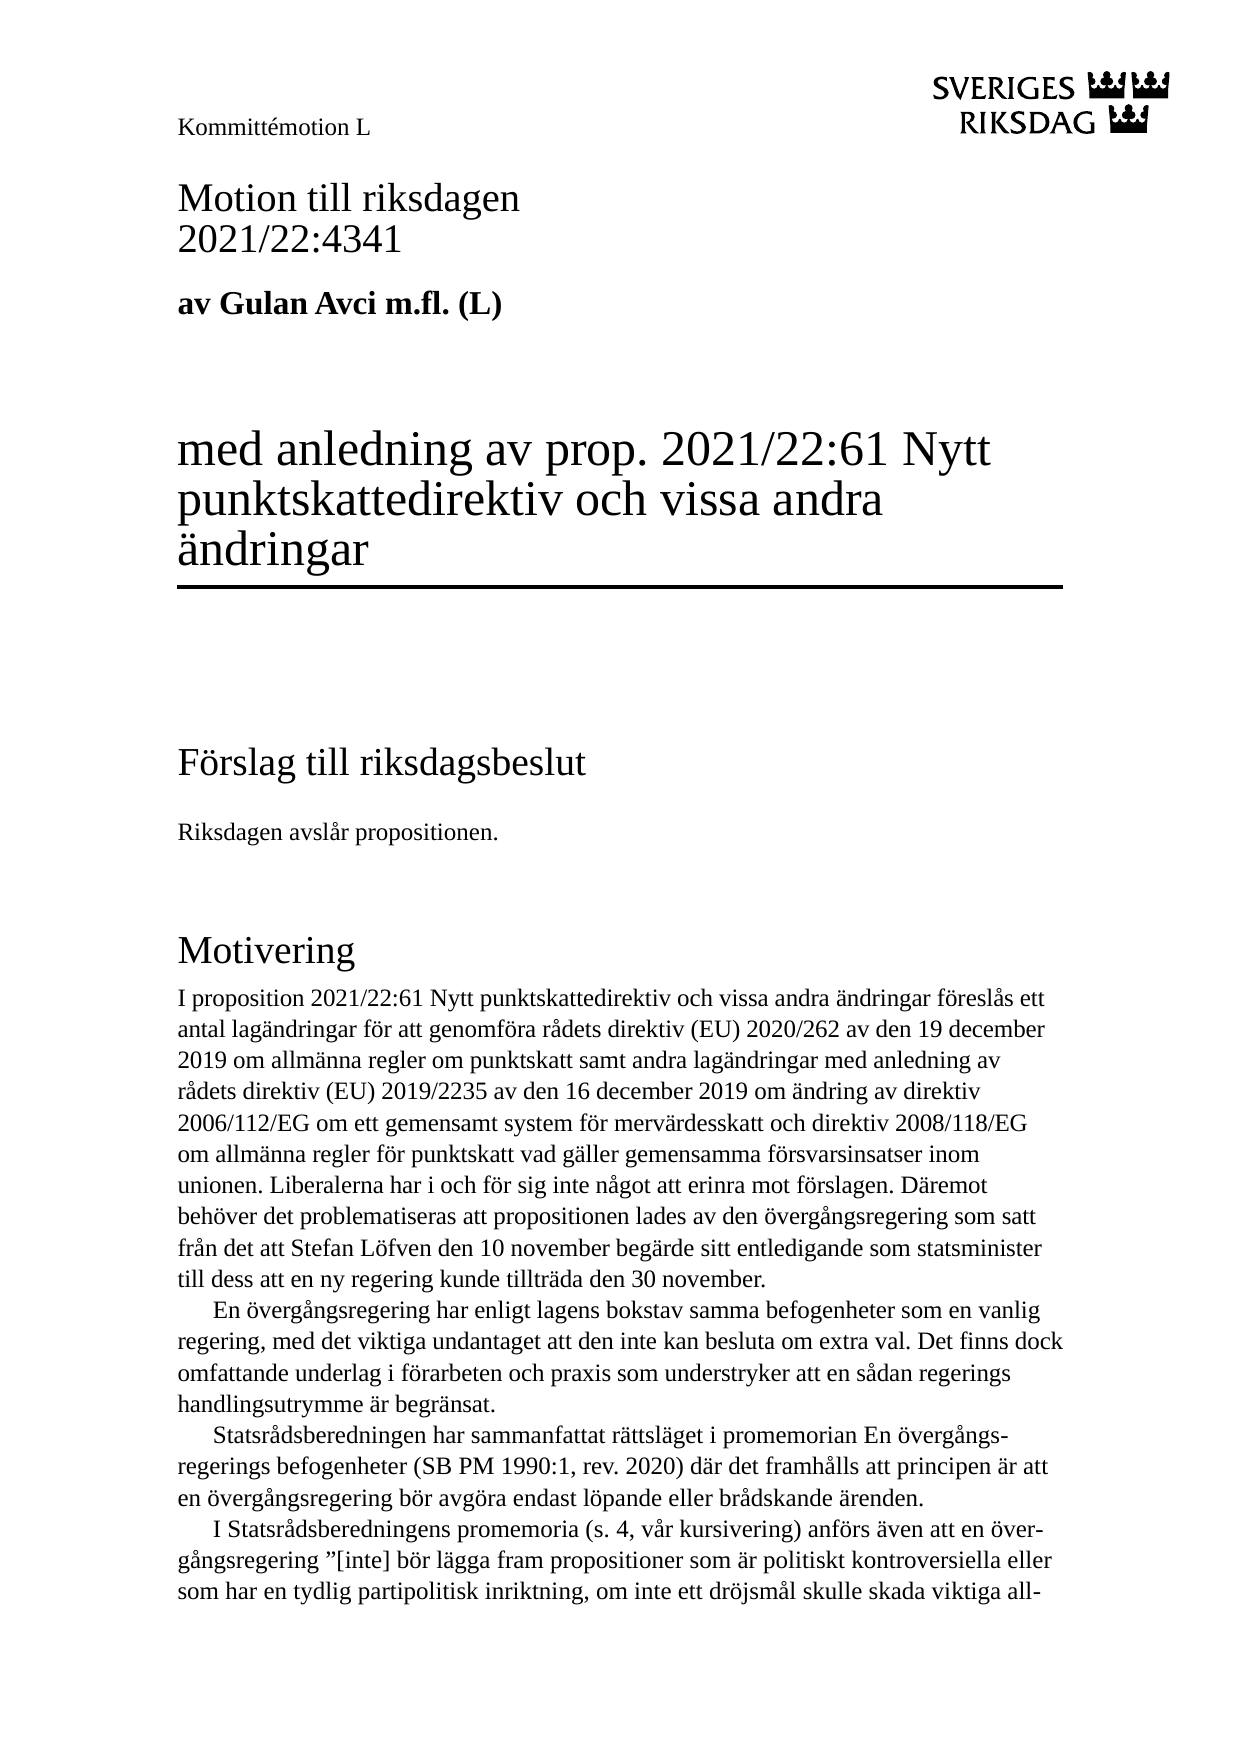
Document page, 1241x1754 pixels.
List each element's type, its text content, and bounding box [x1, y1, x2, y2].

text En övergångsregering har enligt lagens bokstav samma befogenheter som en vanlig regering, med det viktiga undantaget att den inte kan besluta om extra val. Det finns dock omfattande underlag i förarbeten och praxis som understryker att en sådan regerings handlingsutrymme är begränsat. [177, 1293, 1063, 1418]
text I proposition 2021/22:61 Nytt punktskattedirektiv och vissa andra ändringar föreslås ett antal lagändringar för att genomföra rådets direktiv (EU) 2020/262 av den 19 december 2019 om allmänna regler om punktskatt samt andra lagändringar med anledning av rådets direktiv (EU) 2019/2235 av den 16 december 2019 om ändring av direktiv 2006/112/EG om ett gemensamt system för mervärdesskatt och direktiv 2008/118/EG om allmänna regler för punktskatt vad gäller gemensamma försvarsinsatser inom unionen. Liberalerna har i och för sig inte något att erinra mot förslagen. Däremot behöver det problematiseras att propositionen lades av den övergångsregering som satt från det att Stefan Löfven den 10 november begärde sitt entledigande som statsminister till dess att en ny regering kunde tillträda den 30 november. [177, 980, 1063, 1293]
text Statsrådsberedningen har sammanfattat rättsläget i promemorian En övergångsregerings befogenheter (SB PM 1990:1, rev. 2020) där det framhålls att principen är att en övergångsregering bör avgöra endast löpande eller brådskande ärenden. [177, 1418, 1063, 1511]
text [177, 1511, 1063, 1605]
